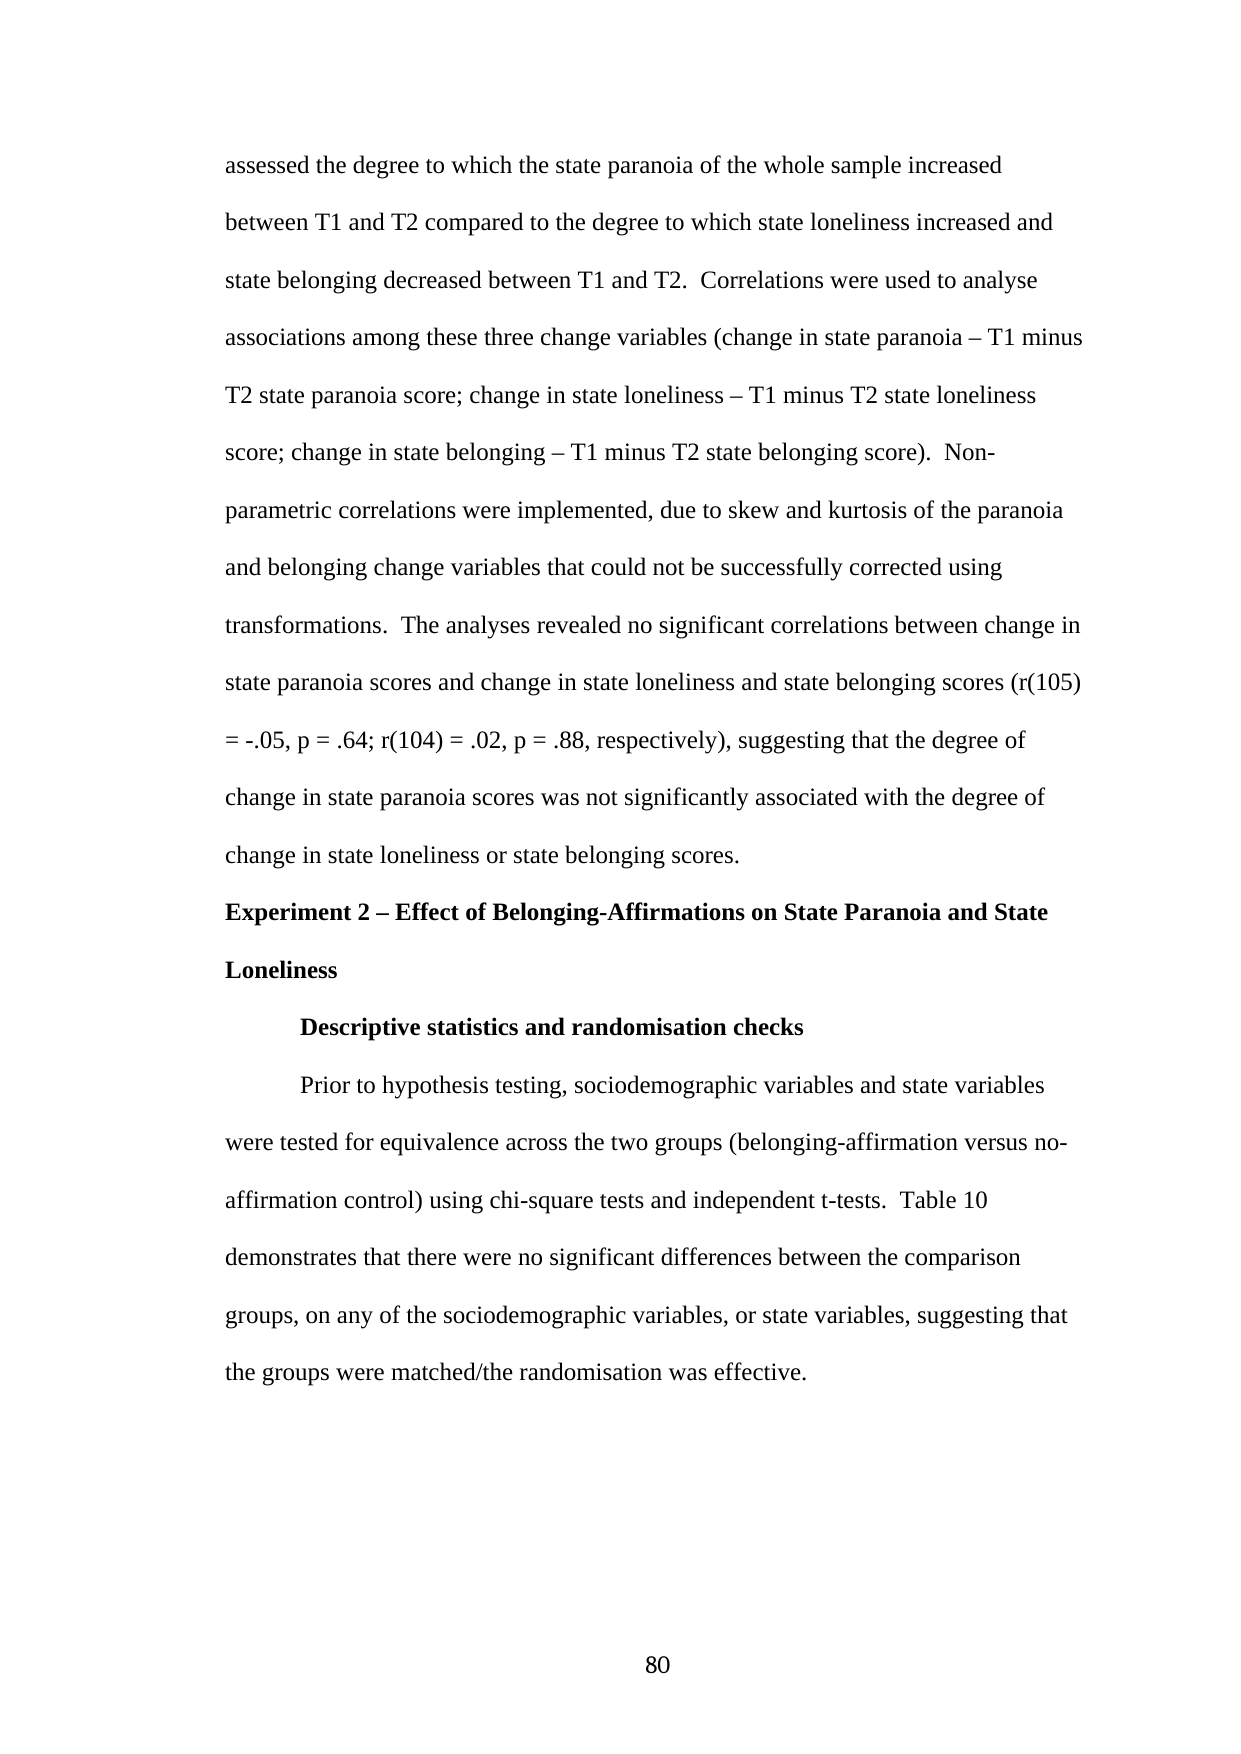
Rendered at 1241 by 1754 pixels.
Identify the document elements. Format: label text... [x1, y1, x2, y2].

text Descriptive statistics and randomisation checks [300, 1012, 1090, 1041]
text Prior to hypothesis testing, sociodemographic variables and state variables were tested for equivalence across the two groups (belonging-affirmation versus no-affirmation control) using chi-square tests and independent t-tests. Table 10 demonstrates that there were no significant differences between the comparison groups, on any of the sociodemographic variables, or state variables, suggesting that the groups were matched/the randomisation was effective. [225, 1070, 1090, 1386]
text Experiment 2 – Effect of Belonging-Affirmations on State Paranoia and State Loneliness [225, 897, 1090, 984]
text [225, 150, 1090, 869]
